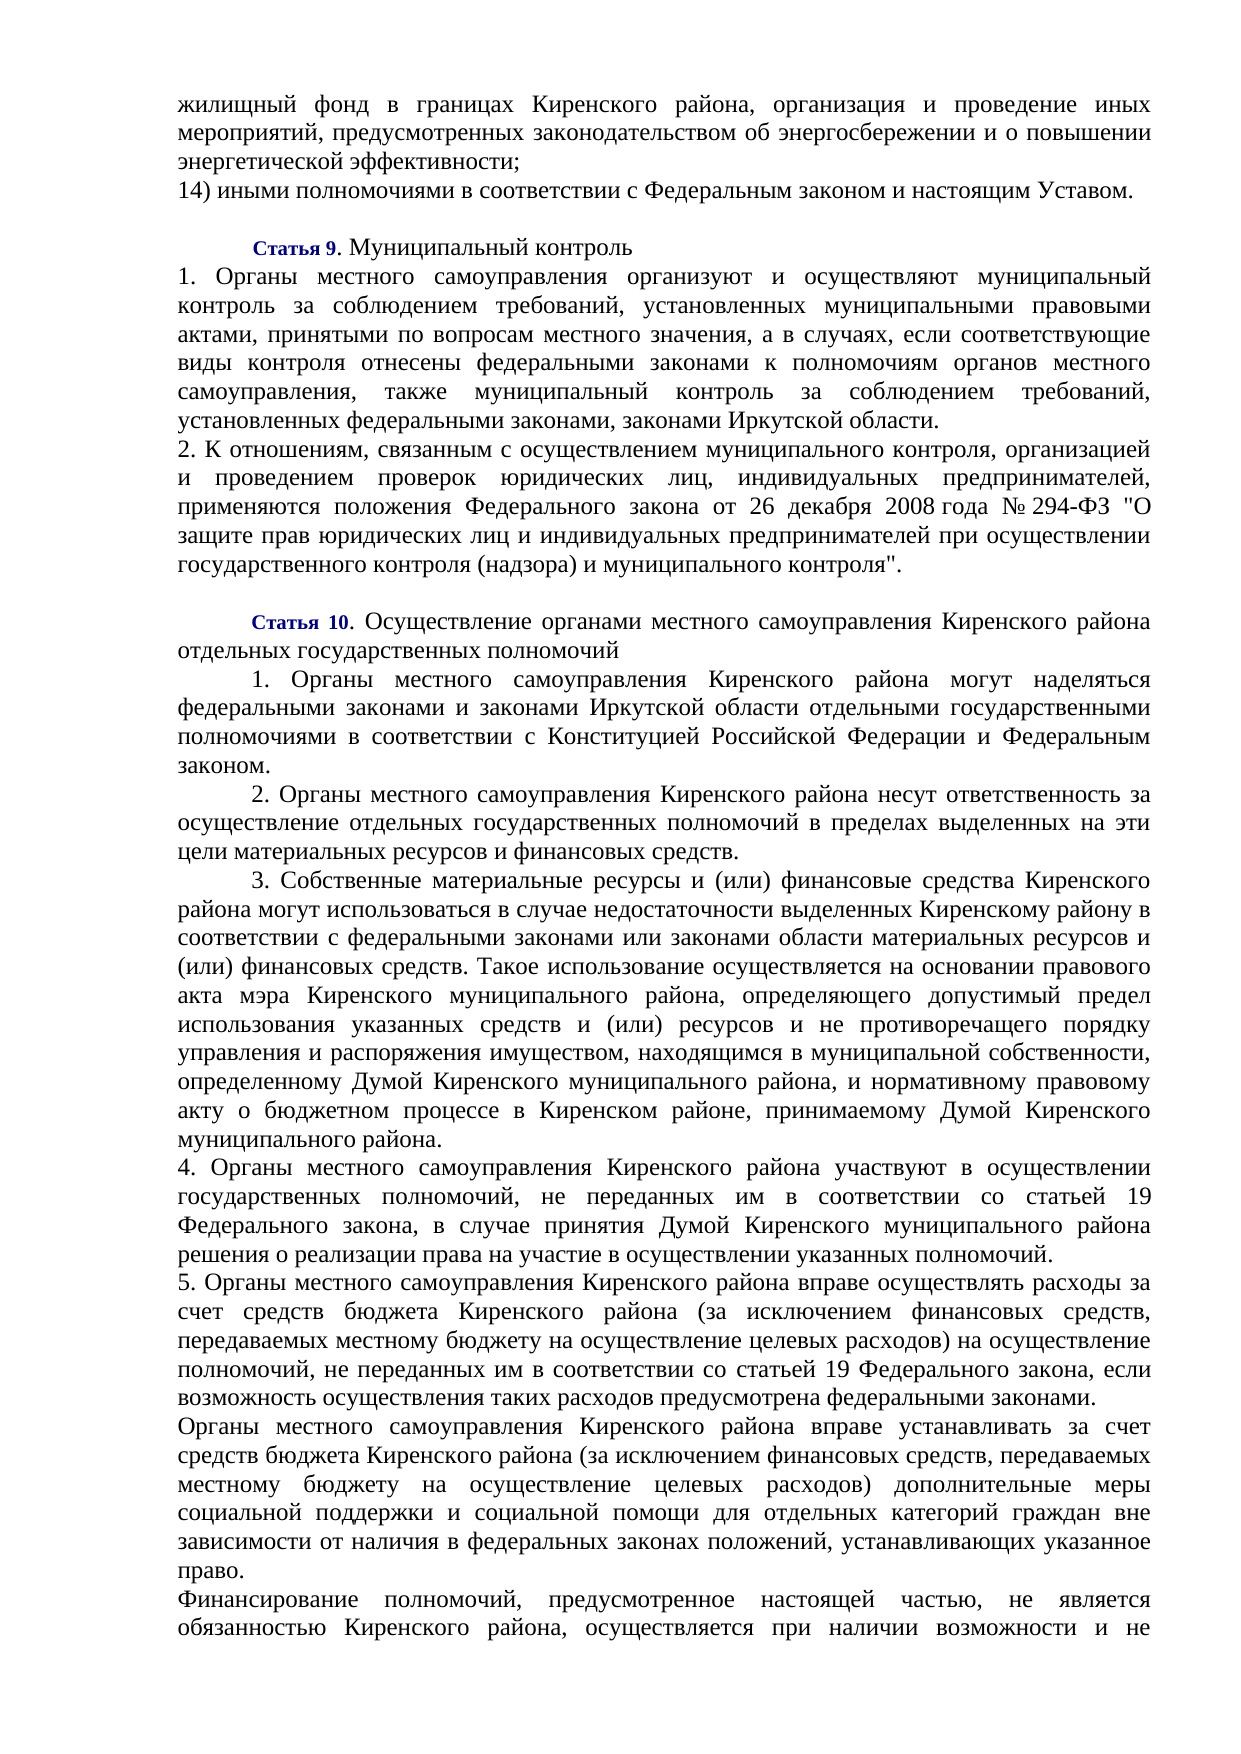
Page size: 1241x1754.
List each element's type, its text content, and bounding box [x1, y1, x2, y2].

text 1. Органы местного самоуправления Киренского района могут наделяться федеральными законами и законами Иркутской области отдельными государственными полномочиями в соответствии с Конституцией Российской Федерации и Федеральным законом. [177, 664, 1152, 779]
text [177, 89, 1152, 175]
text 2. К отношениям, связанным с осуществлением муниципального контроля, организацией и проведением проверок юридических лиц, индивидуальных предпринимателей, применяются положения Федерального закона от 26 декабря 2008 года № 294-ФЗ "О защите прав юридических лиц и индивидуальных предпринимателей при осуществлении государственного контроля (надзора) и муниципального контроля". [177, 434, 1152, 577]
text 3. Собственные материальные ресурсы и (или) финансовые средства Киренского района могут использоваться в случае недостаточности выделенных Киренскому району в соответствии с федеральными законами или законами области материальных ресурсов и (или) финансовых средств. Такое использование осуществляется на основании правового акта мэра Киренского муниципального района, определяющего допустимый предел использования указанных средств и (или) ресурсов и не противоречащего порядку управления и распоряжения имуществом, находящимся в муниципальной собственности, определенному Думой Киренского муниципального района, и нормативному правовому акту о бюджетном процессе в Киренском районе, принимаемому Думой Киренского муниципального района. [177, 865, 1152, 1152]
text 2. Органы местного самоуправления Киренского района несут ответственность за осуществление отдельных государственных полномочий в пределах выделенных на эти цели материальных ресурсов и финансовых средств. [177, 779, 1152, 865]
text 4. Органы местного самоуправления Киренского района участвуют в осуществлении государственных полномочий, не переданных им в соответствии со статьей 19 Федерального закона, в случае принятия Думой Киренского муниципального района решения о реализации права на участие в осуществлении указанных полномочий. [177, 1152, 1152, 1267]
text Статья 10. Осуществление органами местного самоуправления Киренского района отдельных государственных полномочий [177, 606, 1152, 664]
text Статья 9. Муниципальный контроль [252, 232, 1152, 261]
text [177, 1584, 1152, 1641]
text 5. Органы местного самоуправления Киренского района вправе осуществлять расходы за счет средств бюджета Киренского района (за исключением финансовых средств, передаваемых местному бюджету на осуществление целевых расходов) на осуществление полномочий, не переданных им в соответствии со статьей 19 Федерального закона, если возможность осуществления таких расходов предусмотрена федеральными законами. [177, 1267, 1152, 1411]
text 1. Органы местного самоуправления организуют и осуществляют муниципальный контроль за соблюдением требований, установленных муниципальными правовыми актами, принятыми по вопросам местного значения, а в случаях, если соответствующие виды контроля отнесены федеральными законами к полномочиям органов местного самоуправления, также муниципальный контроль за соблюдением требований, установленных федеральными законами, законами Иркутской области. [177, 261, 1152, 434]
text 14) иными полномочиями в соответствии с Федеральным законом и настоящим Уставом. [177, 175, 1152, 204]
text Органы местного самоуправления Киренского района вправе устанавливать за счет средств бюджета Киренского района (за исключением финансовых средств, передаваемых местному бюджету на осуществление целевых расходов) дополнительные меры социальной поддержки и социальной помощи для отдельных категорий граждан вне зависимости от наличия в федеральных законах положений, устанавливающих указанное право. [177, 1411, 1152, 1584]
